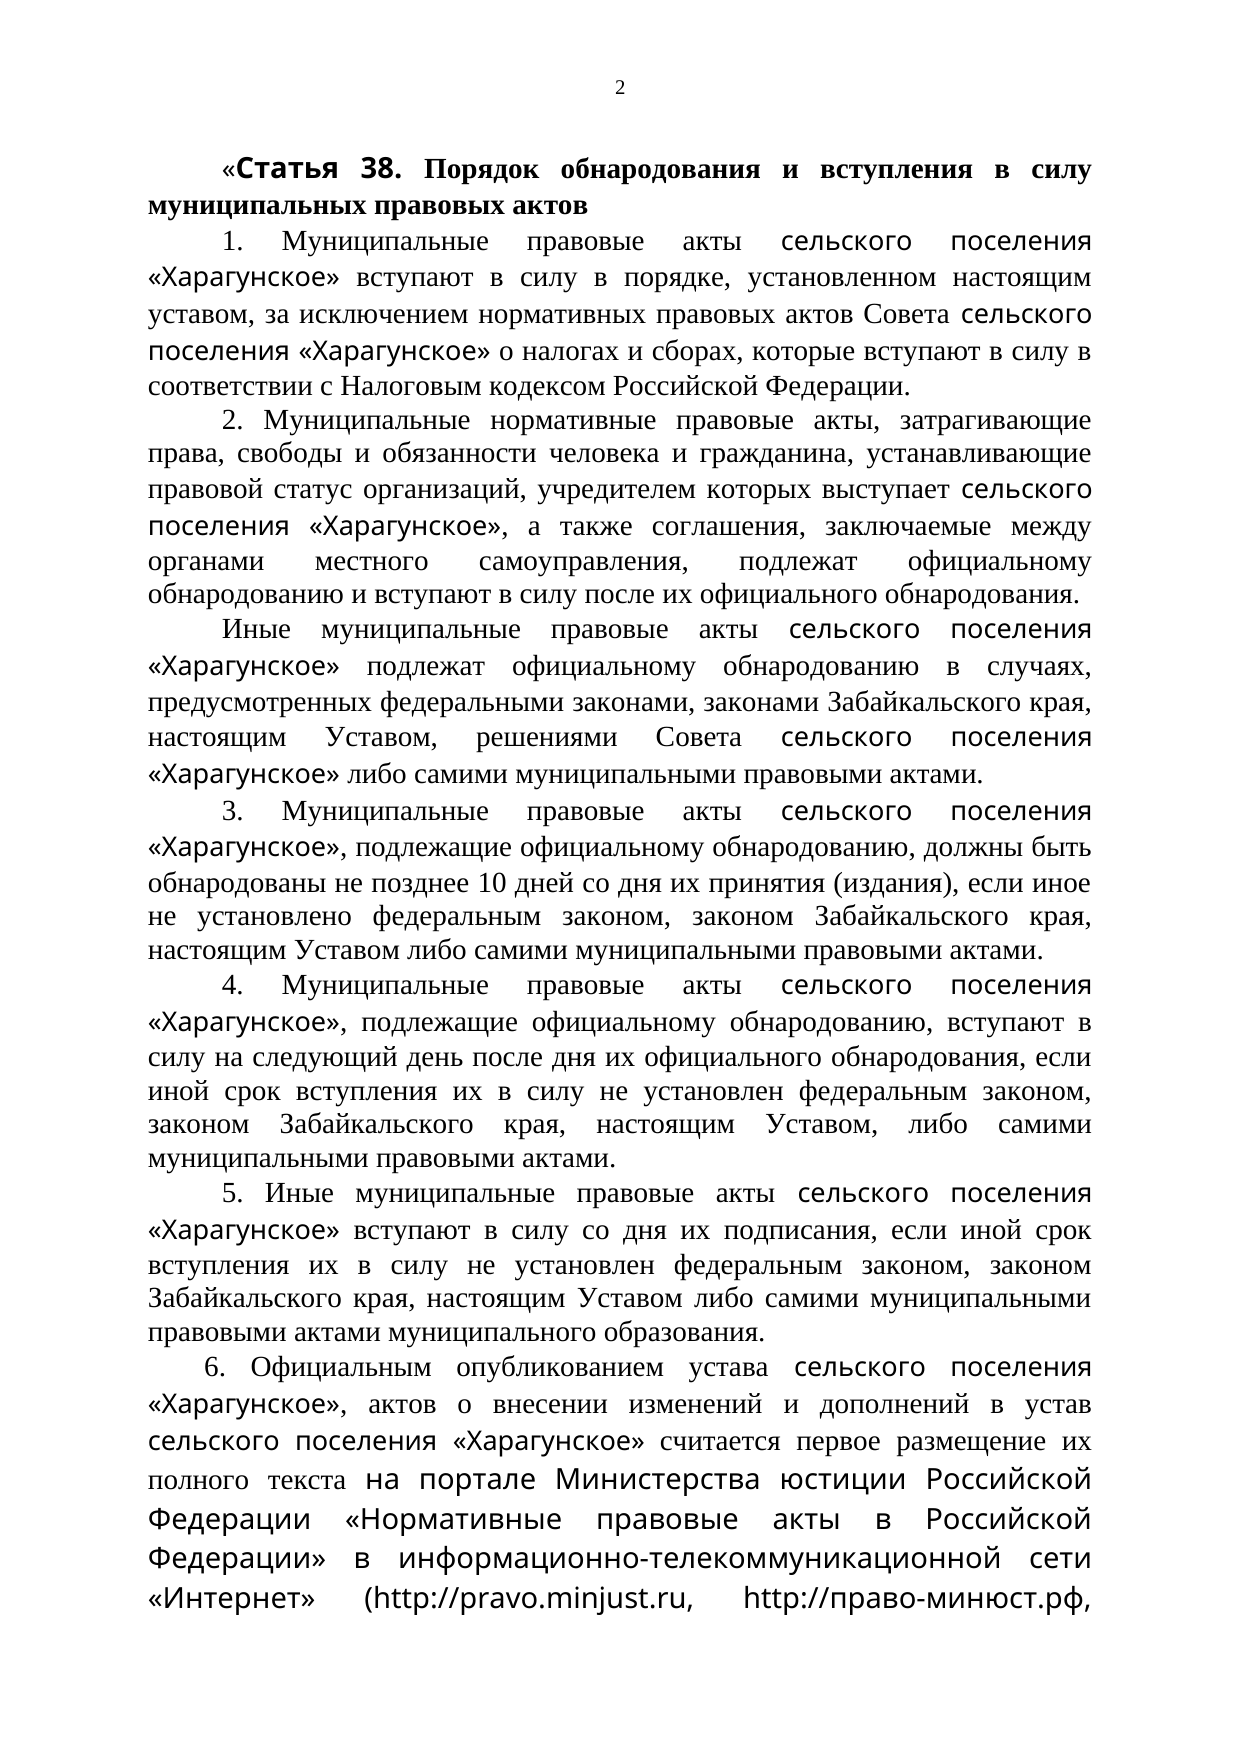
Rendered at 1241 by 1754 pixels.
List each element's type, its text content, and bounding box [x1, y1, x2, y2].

text Иные муниципальные правовые акты сельского поселения «Харагунское» подлежат официальному обнародованию в случаях, предусмотренных федеральными законами, законами Забайкальского края, настоящим Уставом, решениями Совета сельского поселения «Харагунское» либо самими муниципальными правовыми актами. [148, 610, 1092, 791]
text 5. Иные муниципальные правовые акты сельского поселения «Харагунское» вступают в силу со дня их подписания, если иной срок вступления их в силу не установлен федеральным законом, законом Забайкальского края, настоящим Уставом либо самими муниципальными правовыми актами муниципального образования. [148, 1173, 1092, 1348]
text «Статья 38. Порядок обнародования и вступления в силу муниципальных правовых актов [148, 148, 1092, 221]
text 2. Муниципальные нормативные правовые акты, затрагивающие права, свободы и обязанности человека и гражданина, устанавливающие правовой статус организаций, учредителем которых выступает сельского поселения «Харагунское», а также соглашения, заключаемые между органами местного самоуправления, подлежат официальному обнародованию и вступают в силу после их официального обнародования. [148, 402, 1092, 610]
text 3. Муниципальные правовые акты сельского поселения «Харагунское», подлежащие официальному обнародованию, должны быть обнародованы не позднее 10 дней со дня их принятия (издания), если иное не установлено федеральным законом, законом Забайкальского края, настоящим Уставом либо самими муниципальными правовыми актами. [148, 791, 1092, 965]
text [148, 1348, 1092, 1617]
text 1. Муниципальные правовые акты сельского поселения «Харагунское» вступают в силу в порядке, установленном настоящим уставом, за исключением нормативных правовых актов Совета сельского поселения «Харагунское» о налогах и сборах, которые вступают в силу в соответствии с Налоговым кодексом Российской Федерации. [148, 221, 1092, 402]
text 4. Муниципальные правовые акты сельского поселения «Харагунское», подлежащие официальному обнародованию, вступают в силу на следующий день после дня их официального обнародования, если иной срок вступления их в силу не установлен федеральным законом, законом Забайкальского края, настоящим Уставом, либо самими муниципальными правовыми актами. [148, 965, 1092, 1173]
